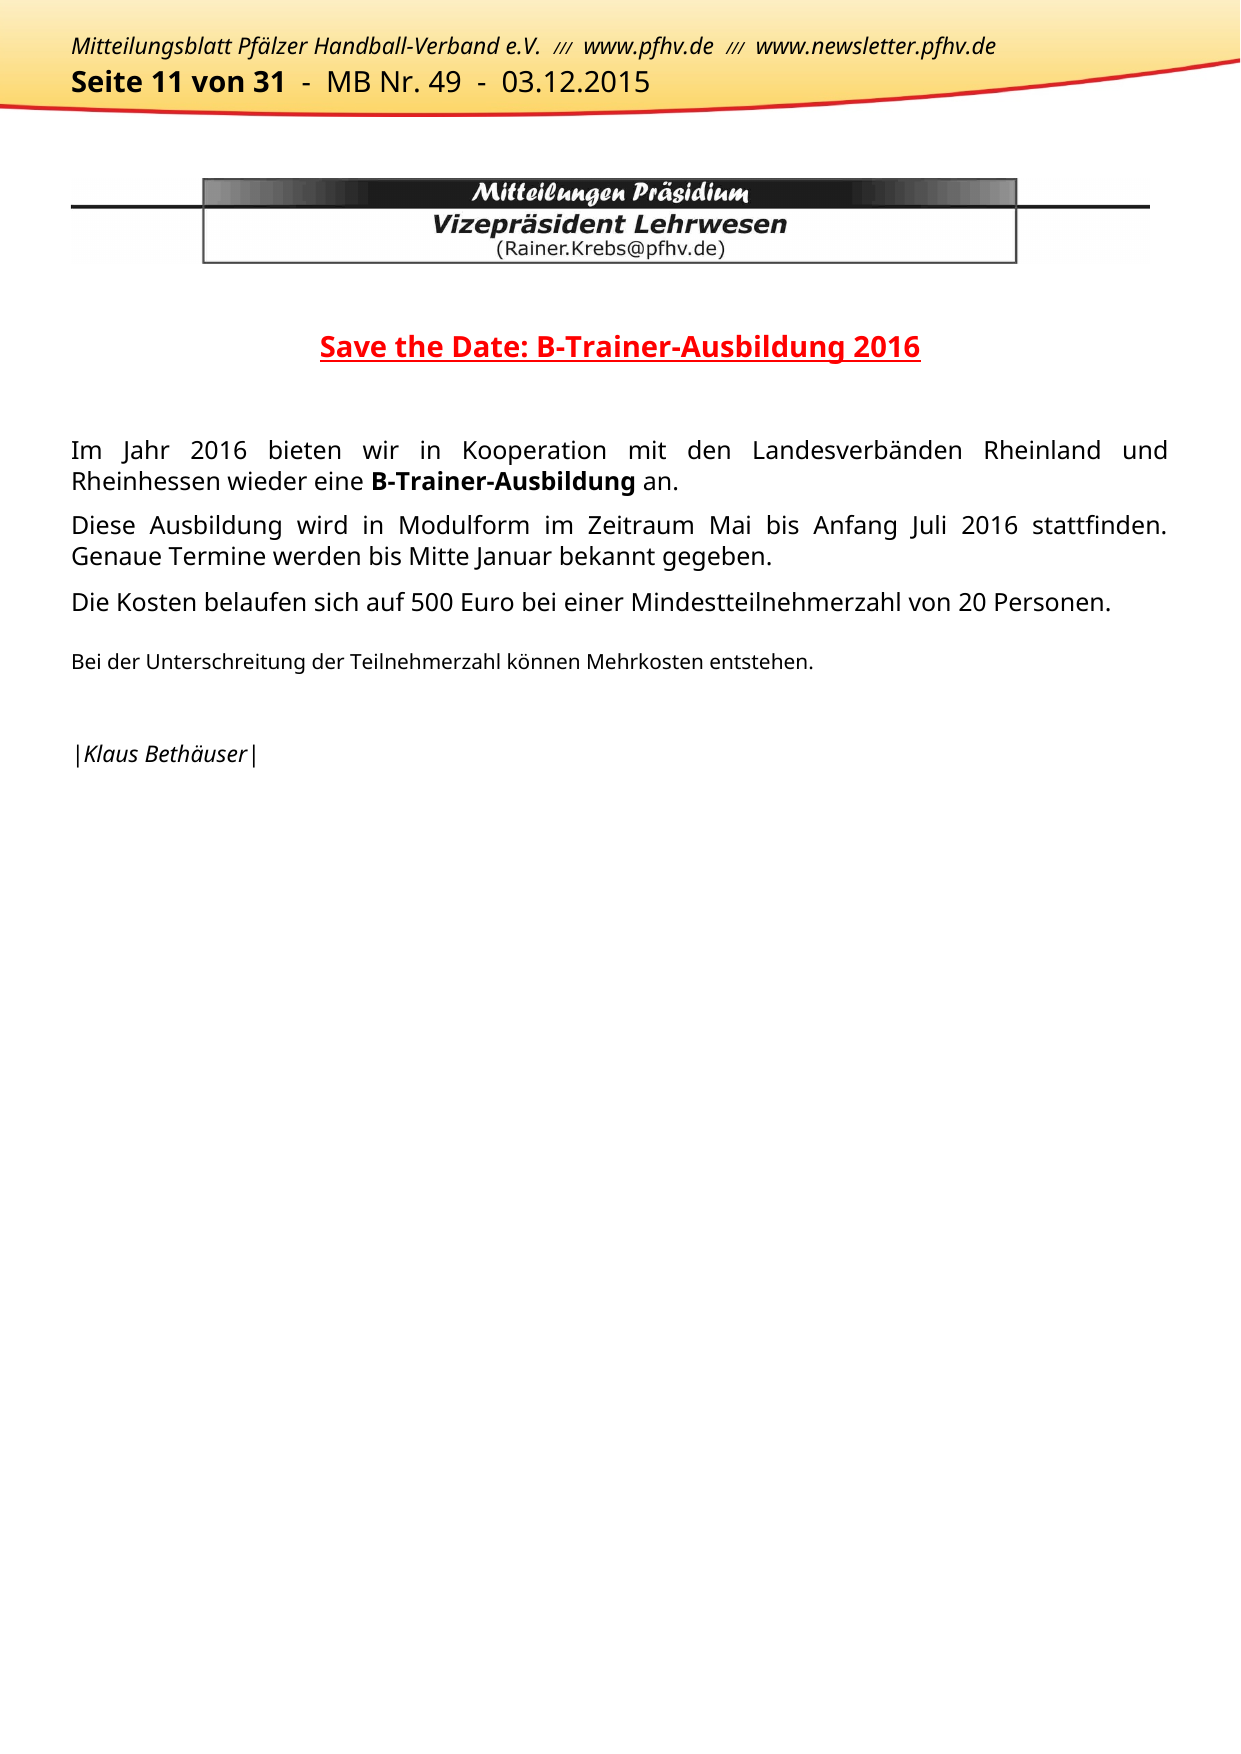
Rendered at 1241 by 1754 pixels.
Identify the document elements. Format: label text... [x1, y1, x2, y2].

text Diese Ausbildung wird in Modulform im Zeitraum Mai bis Anfang Juli 2016 stattfinden. Genaue Termine werden bis Mitte Januar bekannt gegeben. [71, 509, 1169, 572]
text |Klaus Bethäuser| [71, 738, 1169, 769]
text Die Kosten belaufen sich auf 500 Euro bei einer Mindestteilnehmerzahl von 20 Personen. [71, 584, 1169, 618]
text Bei der Unterschreitung der Teilnehmerzahl können Mehrkosten entstehen. [71, 647, 1169, 675]
text Save the Date: B-Trainer-Ausbildung 2016 [71, 327, 1169, 366]
picture [0, 0, 1241, 117]
text Im Jahr 2016 bieten wir in Kooperation mit den Landesverbänden Rheinland und Rheinhessen wieder eine B-Trainer-Ausbildung an. [71, 434, 1169, 497]
picture [70, 178, 1150, 264]
